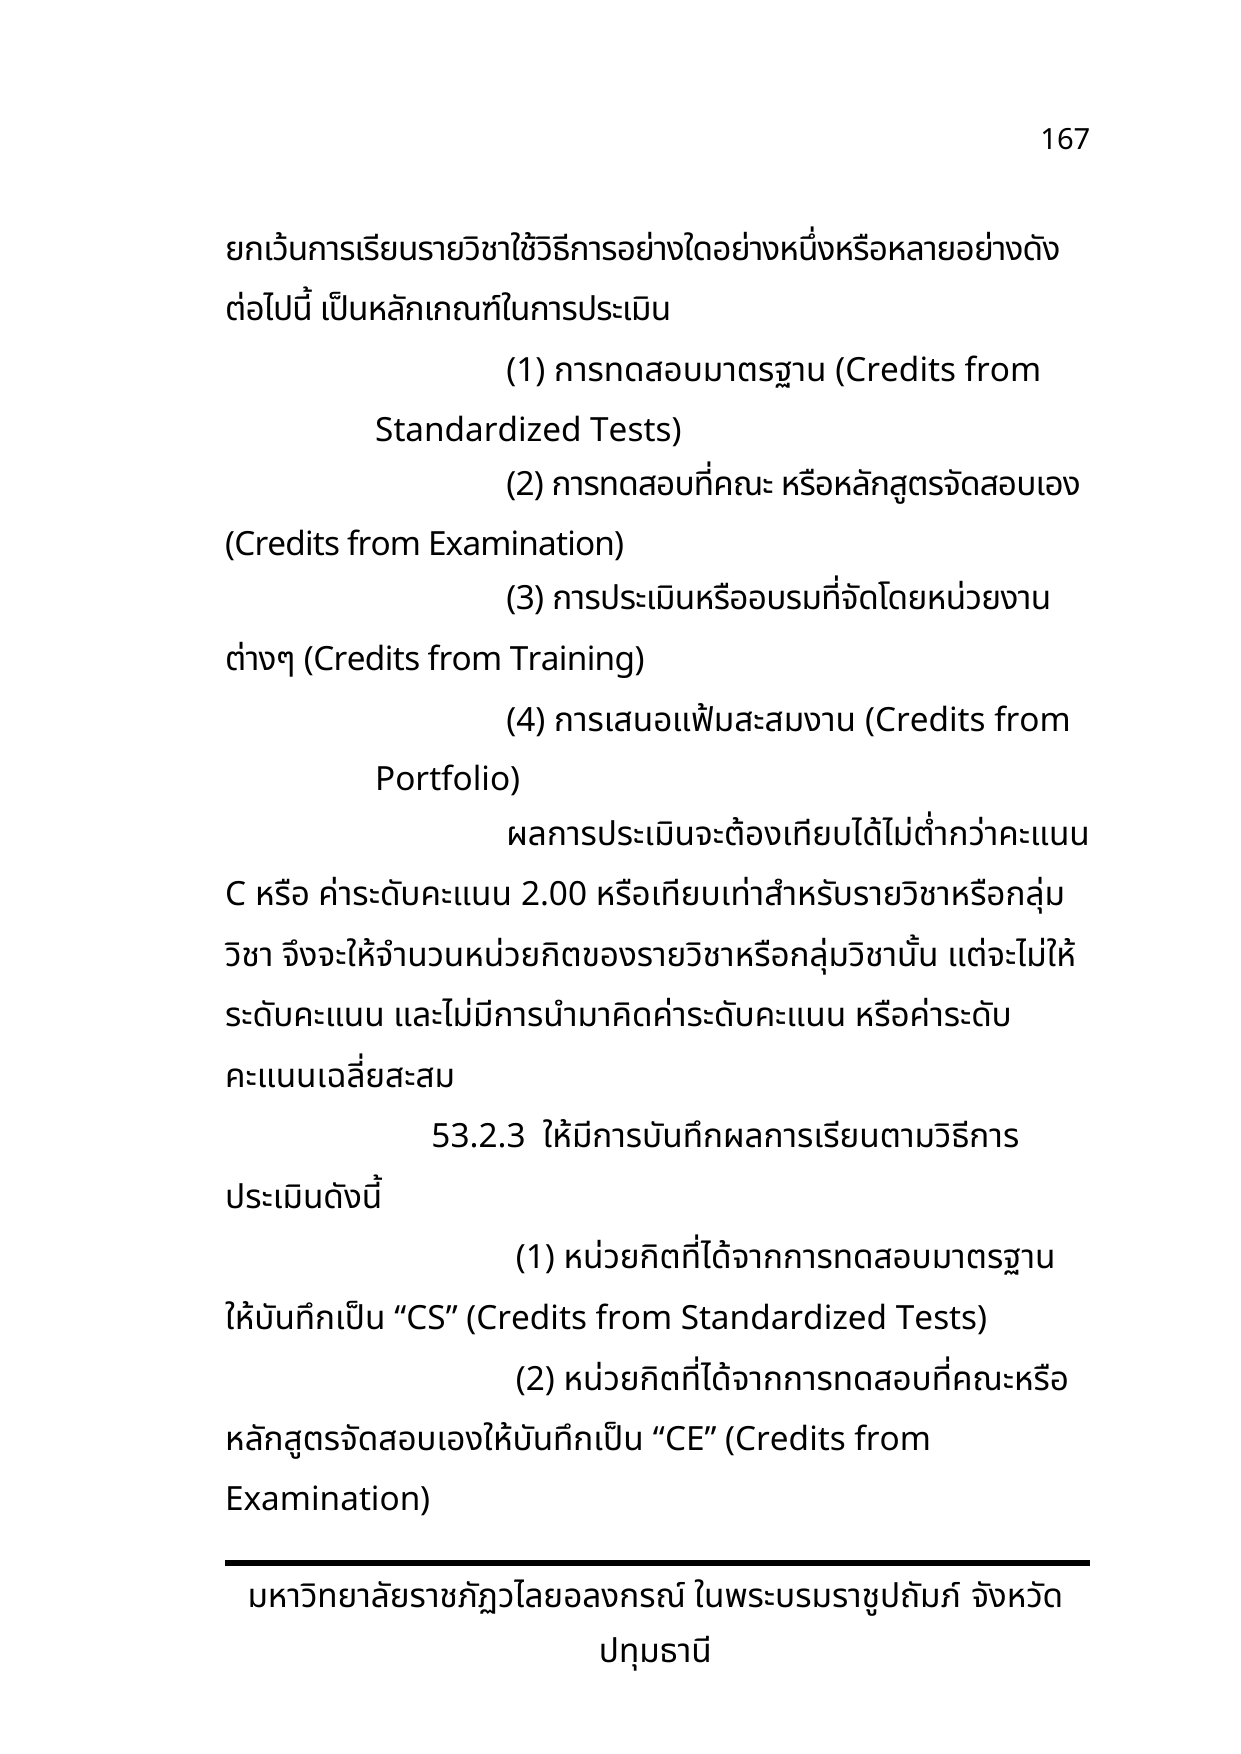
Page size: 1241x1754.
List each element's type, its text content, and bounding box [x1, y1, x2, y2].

text (1) การทดสอบมาตรฐาน (Credits from Standardized Tests) [375, 346, 1090, 451]
text (2) หน่วยกิตที่ได้จากการทดสอบที่คณะหรือหลักสูตรจัดสอบเองให้บันทึกเป็น “CE” (Credits from Examination) [225, 1354, 1090, 1520]
text (4) การเสนอแฟ้มสะสมงาน (Credits from Portfolio) [375, 696, 1090, 801]
text (3) การประเมินหรืออบรมที่จัดโดยหน่วยงานต่างๆ (Credits from Training) [225, 574, 1090, 685]
text ผลการประเมินจะต้องเทียบได้ไม่ต่ำกว่าคะแนน C หรือ ค่าระดับคะแนน 2.00 หรือเทียบเท่าสำหรับรายวิชาหรือกลุ่มวิชา จึงจะให้จำนวนหน่วยกิตของรายวิชาหรือกลุ่มวิชานั้น แต่จะไม่ให้ระดับคะแนน และไม่มีการนำมาคิดค่าระดับคะแนน หรือค่าระดับคะแนนเฉลี่ยสะสม [225, 810, 1090, 1102]
text (1) หน่วยกิตที่ได้จากการทดสอบมาตรฐาน ให้บันทึกเป็น “CS” (Credits from Standardized Tests) [225, 1233, 1090, 1344]
text (2) การทดสอบที่คณะ หรือหลักสูตรจัดสอบเอง (Credits from Examination) [225, 460, 1090, 565]
text 53.2.3 ให้มีการบันทึกผลการเรียนตามวิธีการประเมินดังนี้ [225, 1112, 1090, 1223]
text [225, 225, 1090, 336]
